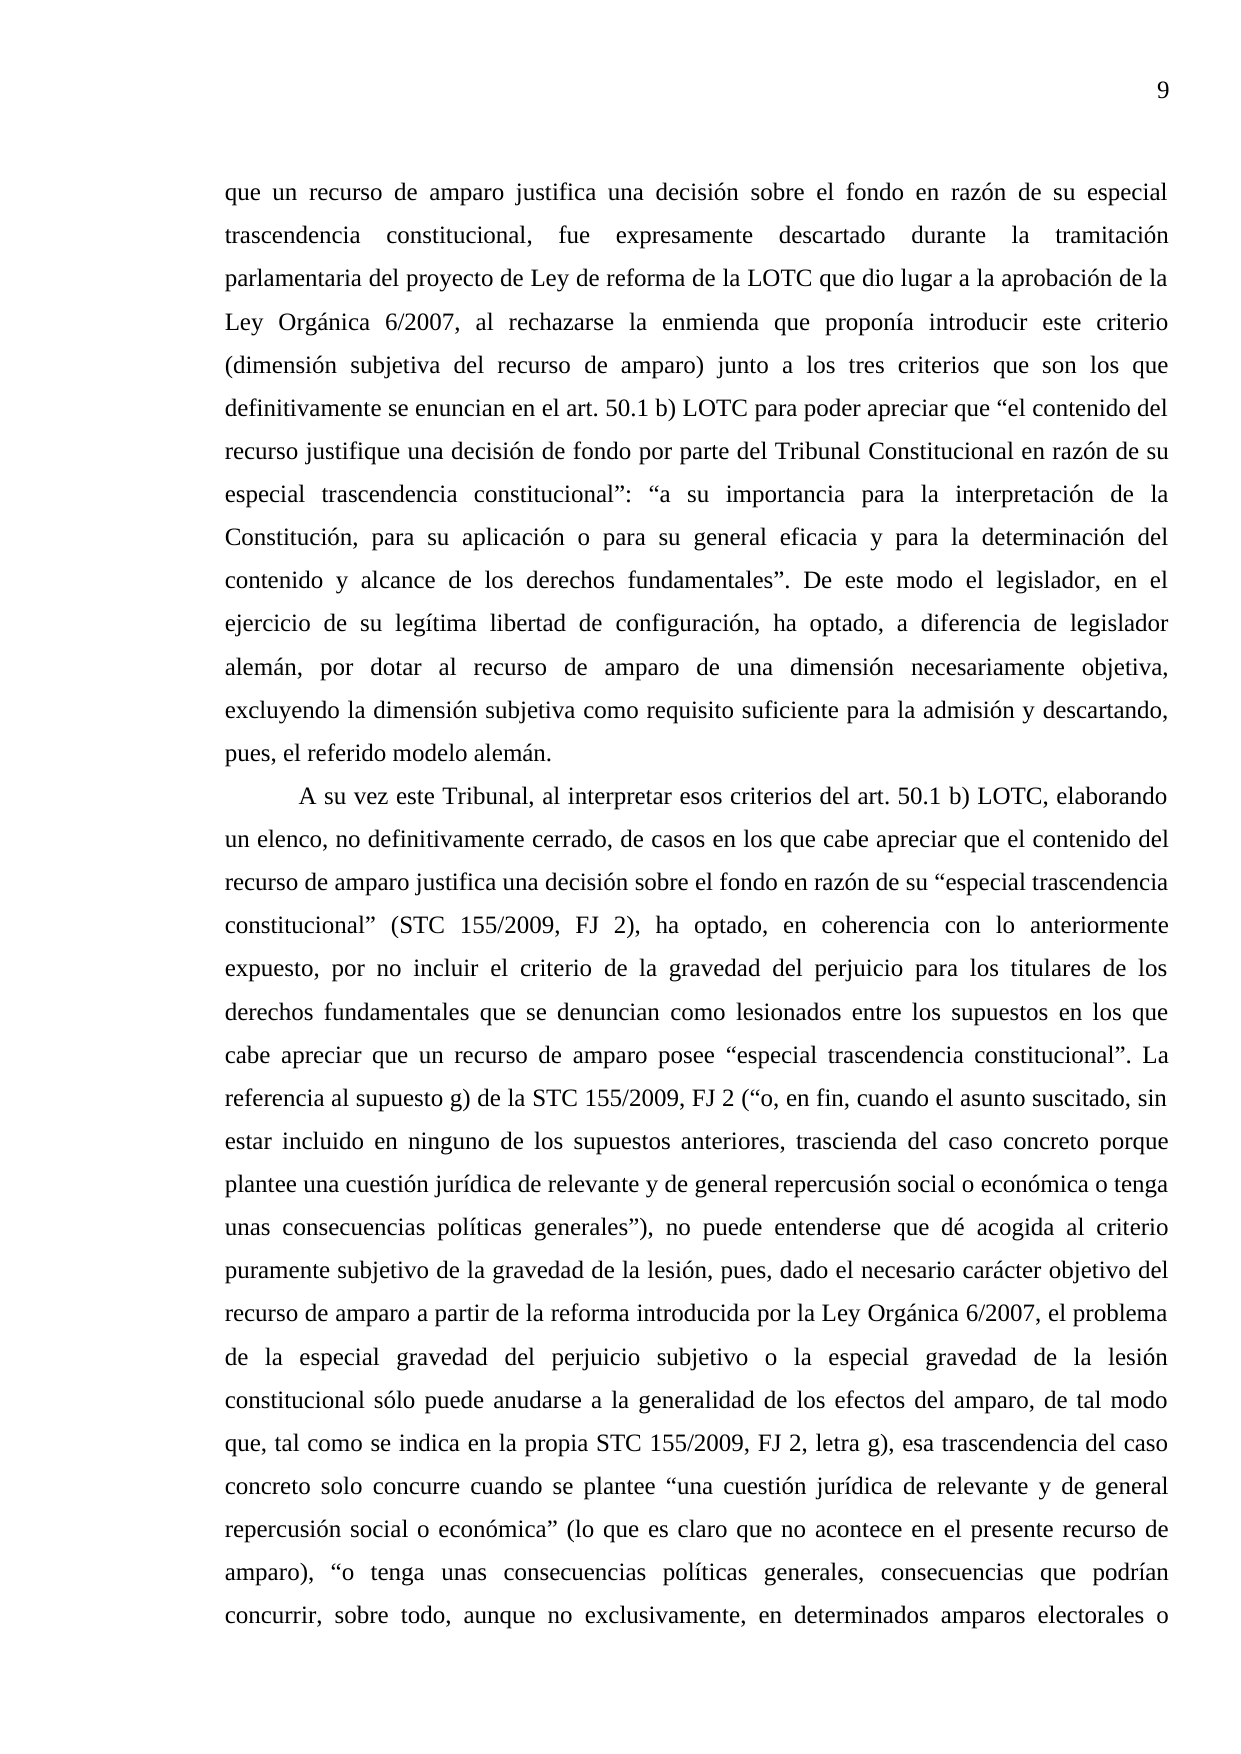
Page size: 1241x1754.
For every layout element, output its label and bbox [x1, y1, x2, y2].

text [224, 177, 1169, 767]
text [224, 781, 1169, 1629]
